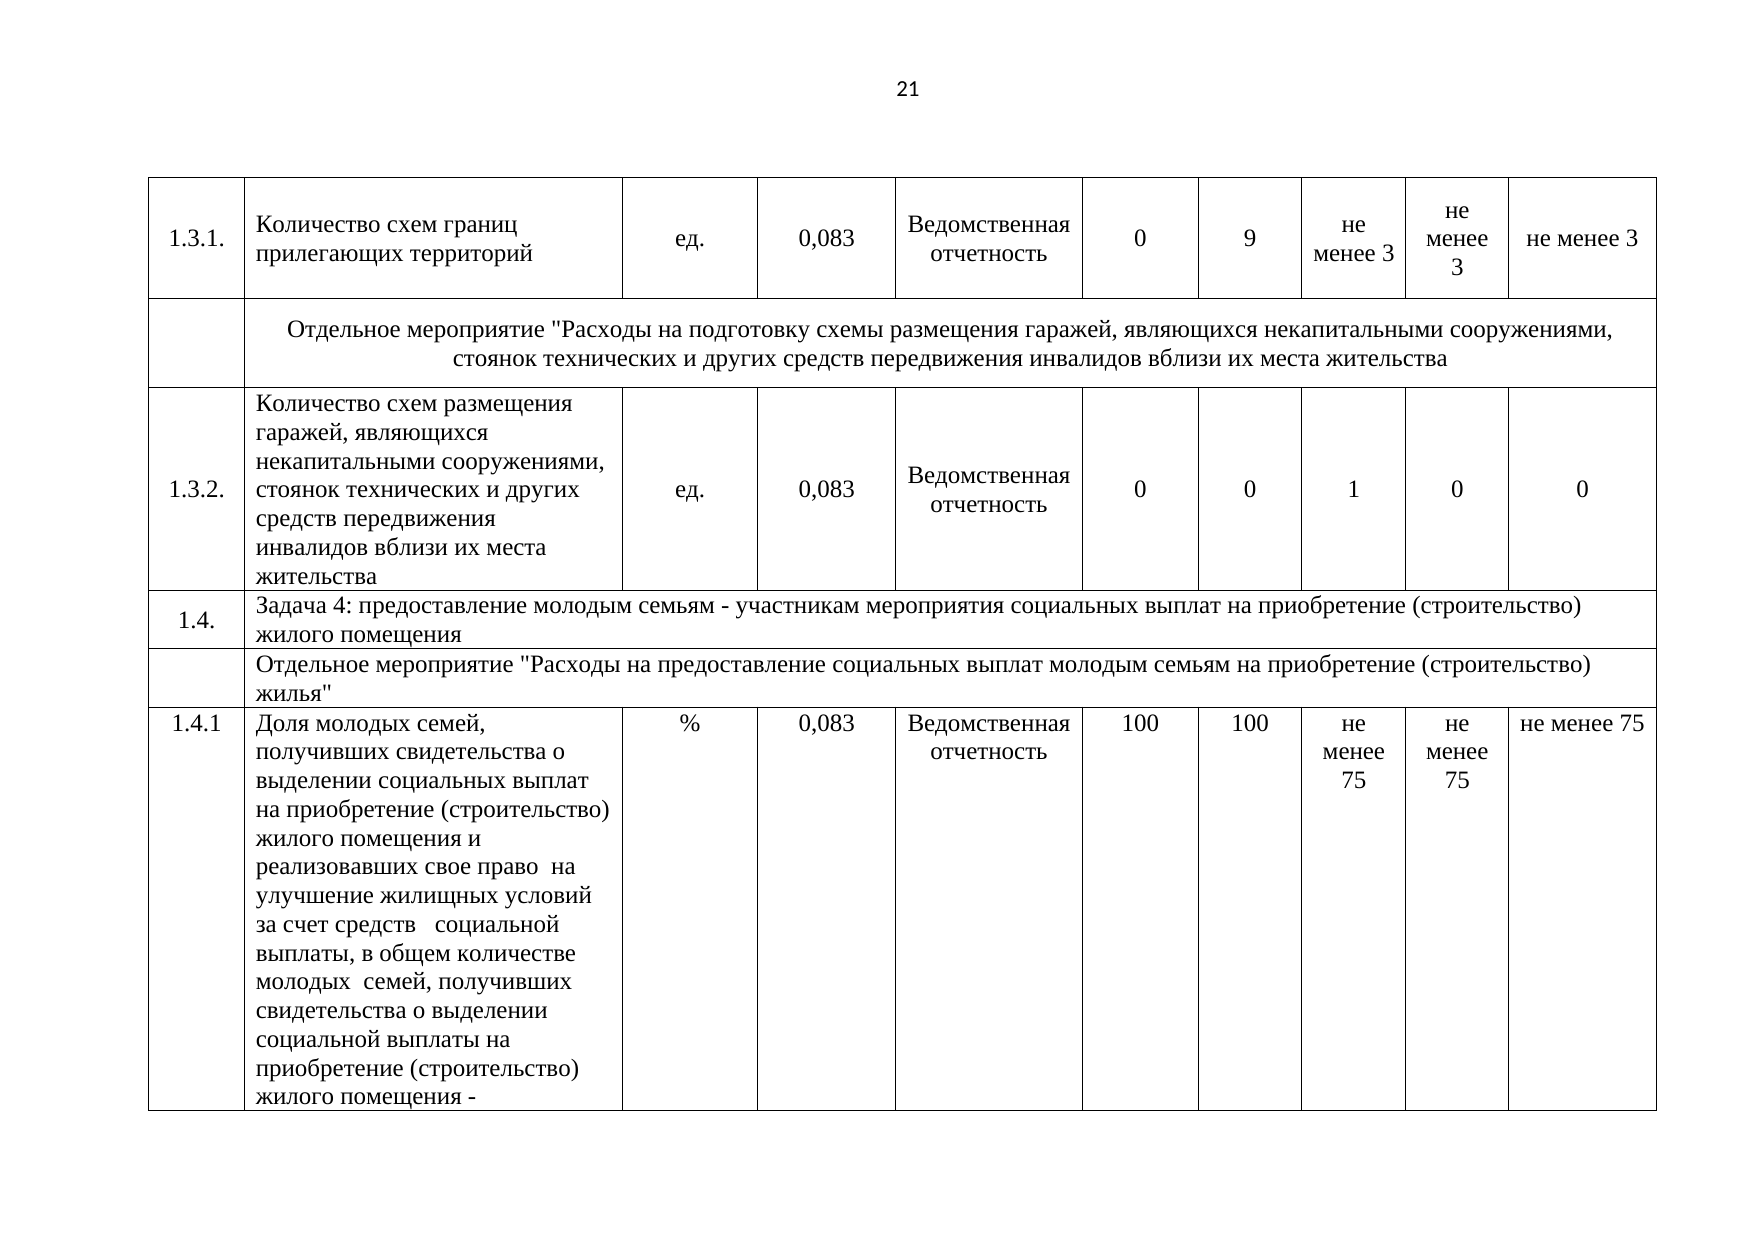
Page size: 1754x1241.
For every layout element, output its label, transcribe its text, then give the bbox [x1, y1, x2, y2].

table_cell ед. [623, 388, 757, 589]
table_cell ед. [623, 178, 757, 297]
table_cell 100 [1083, 708, 1198, 1110]
table_cell 0 [1509, 388, 1656, 589]
table_cell Ведомственная отчетность [896, 708, 1082, 1110]
table_cell не менее 3 [1509, 178, 1656, 297]
table_cell Количество схем границ прилегающих территорий [245, 178, 622, 297]
table_cell 0 [1083, 388, 1198, 589]
table_cell 100 [1199, 708, 1301, 1110]
table_cell 0,083 [758, 708, 895, 1110]
table_cell Ведомственная отчетность [896, 178, 1082, 297]
table_cell 1.3.2. [149, 388, 244, 589]
table_cell 1.4. [149, 591, 244, 648]
table_cell 1 [1302, 388, 1405, 589]
table_cell не менее 75 [1509, 708, 1656, 1110]
table_cell 0 [1406, 388, 1508, 589]
table_cell Отдельное мероприятие "Расходы на подготовку схемы размещения гаражей, являющихся некапитальными сооружениями, стоянок технических и других средств передвижения инвалидов вблизи их места жительства [245, 299, 1656, 387]
table_cell 0 [1199, 388, 1301, 589]
table_cell [149, 649, 244, 707]
table_cell не менее 75 [1406, 708, 1508, 1110]
table_cell 0,083 [758, 178, 895, 297]
table_cell % [623, 708, 757, 1110]
table_cell 0 [1083, 178, 1198, 297]
table_cell не менее 3 [1406, 178, 1508, 297]
table_cell Отдельное мероприятие "Расходы на предоставление социальных выплат молодым семьям на приобретение (строительство) жилья" [245, 649, 1656, 707]
table_cell Задача 4: предоставление молодым семьям - участникам мероприятия социальных выплат на приобретение (строительство) жилого помещения [245, 591, 1656, 648]
table_cell не менее 3 [1302, 178, 1405, 297]
table_cell Ведомственная отчетность [896, 388, 1082, 589]
table_cell 1.3.1. [149, 178, 244, 297]
table_cell 1.4.1 [149, 708, 244, 1110]
table_cell 9 [1199, 178, 1301, 297]
table_cell Количество схем размещения гаражей, являющихся некапитальными сооружениями, стоянок технических и других средств передвижения инвалидов вблизи их места жительства [245, 388, 622, 589]
table_cell не менее 75 [1302, 708, 1405, 1110]
table_cell [149, 299, 244, 387]
table_cell 0,083 [758, 388, 895, 589]
